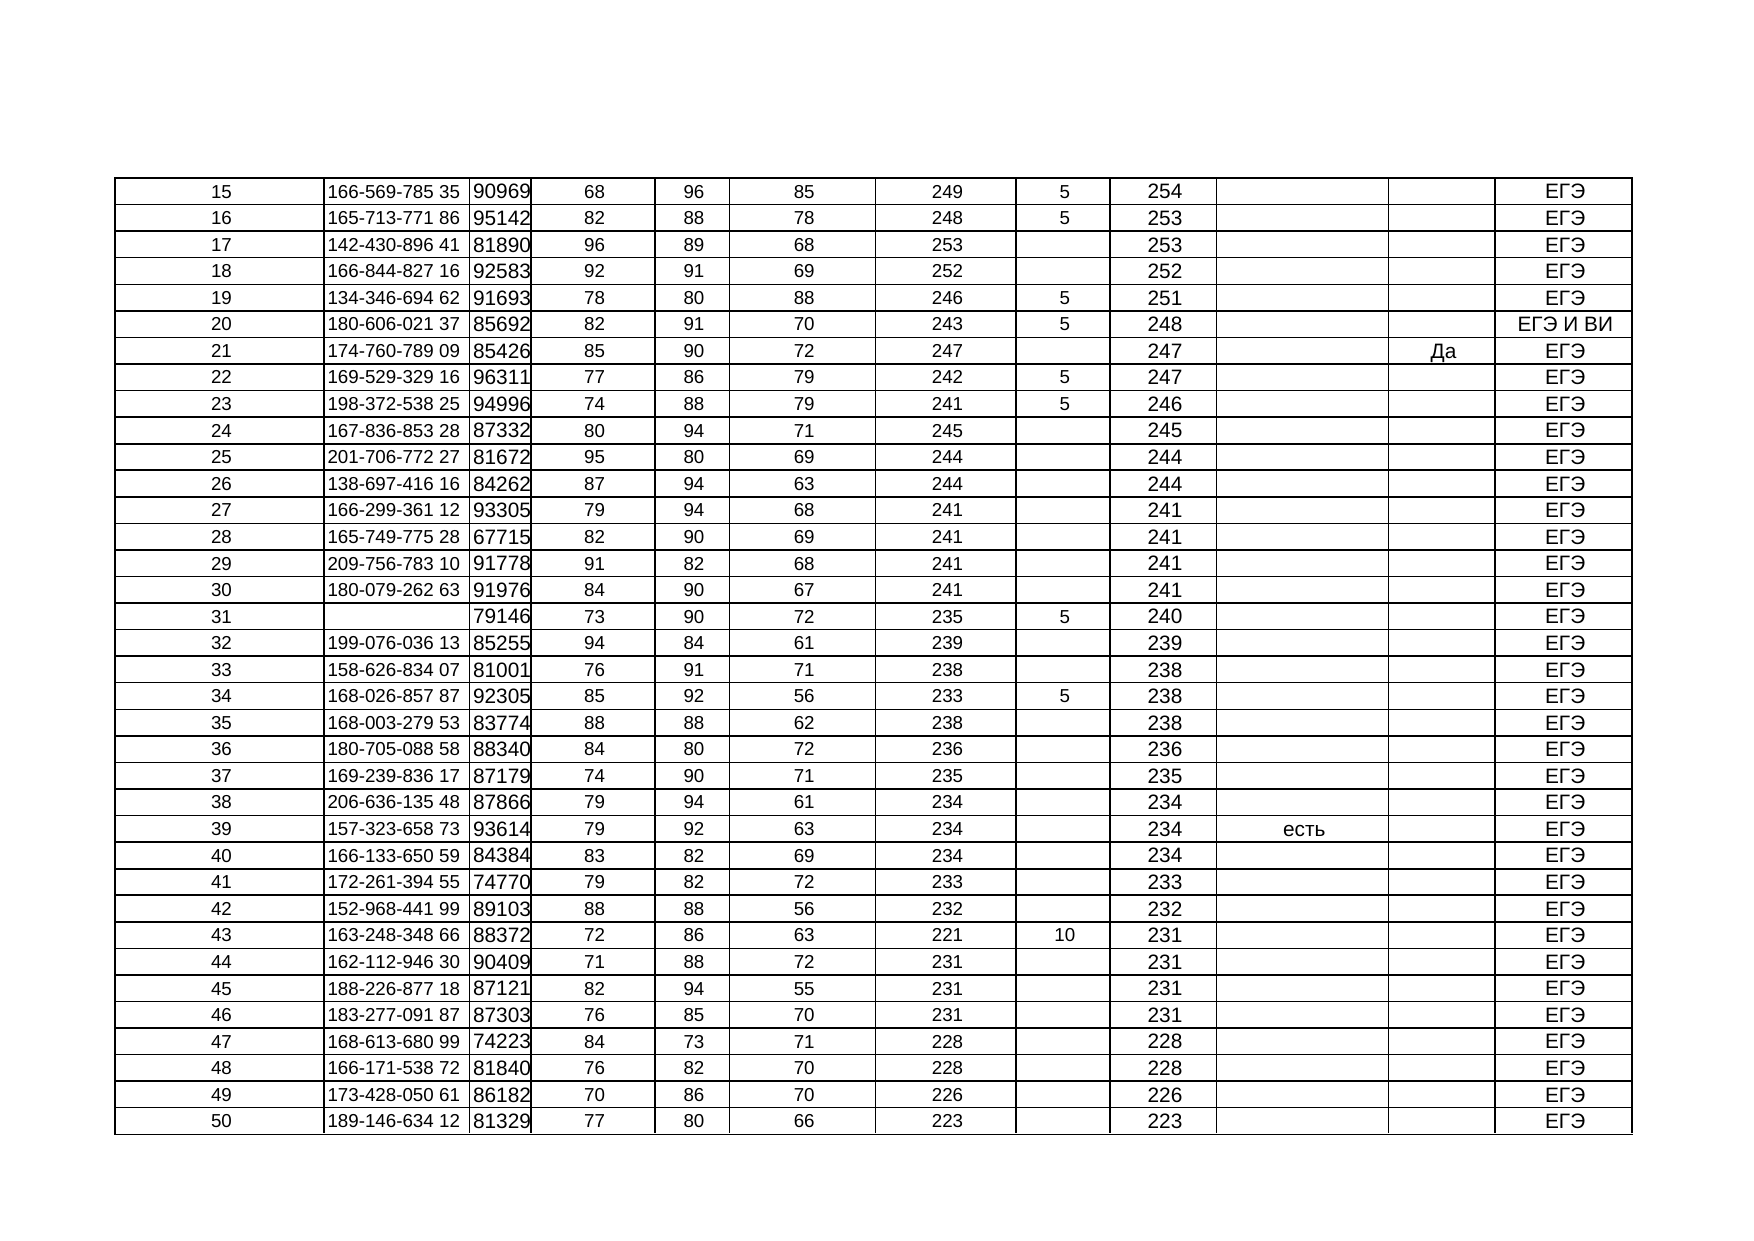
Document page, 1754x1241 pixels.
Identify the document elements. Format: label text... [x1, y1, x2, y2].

table_cell 232 [1111, 896, 1216, 921]
table_cell [1389, 179, 1494, 204]
table_cell 253 [1111, 232, 1216, 257]
table_cell 228 [1111, 1029, 1216, 1054]
table_cell [1017, 551, 1109, 576]
table_cell 245 [876, 418, 1015, 443]
table_cell [1217, 604, 1388, 629]
table_cell [1217, 976, 1388, 1001]
table_cell 199-076-036 13 [325, 630, 469, 655]
table_cell [1217, 896, 1388, 921]
table_cell 61 [730, 630, 875, 655]
table_cell 72 [730, 870, 875, 894]
table_cell 84262 [470, 471, 530, 496]
table_cell 77 [532, 1108, 654, 1133]
table_cell ЕГЭ [1496, 657, 1631, 682]
table_cell 69 [730, 843, 875, 868]
table_cell [1389, 630, 1494, 655]
table_cell [1389, 577, 1494, 602]
table_cell [1017, 870, 1109, 894]
table_cell ЕГЭ [1496, 1082, 1631, 1107]
table_cell 73 [656, 1029, 729, 1054]
table_cell [1217, 1108, 1388, 1133]
table_cell [1389, 445, 1494, 469]
table_cell 165-713-771 86 [325, 205, 469, 230]
table_cell 246 [1111, 391, 1216, 416]
table_cell 5 [1017, 179, 1109, 204]
table_cell ЕГЭ [1496, 1029, 1631, 1054]
table_cell 166-569-785 35 [325, 179, 469, 204]
table_cell 89103 [470, 896, 530, 921]
table_cell [1017, 232, 1109, 257]
table_cell 163-248-348 66 [325, 923, 469, 947]
table_cell ЕГЭ [1496, 1055, 1631, 1080]
table_cell 63 [730, 923, 875, 947]
table_cell ЕГЭ И ВИ [1496, 312, 1631, 337]
table_cell ЕГЭ [1496, 524, 1631, 549]
table_cell 77 [532, 365, 654, 390]
table_cell 85 [656, 1002, 729, 1027]
table_cell ЕГЭ [1496, 551, 1631, 576]
table_cell ЕГЭ [1496, 285, 1631, 310]
table_cell 180-079-262 63 [325, 577, 469, 602]
table_cell 88340 [470, 737, 530, 762]
table_cell 94996 [470, 391, 530, 416]
table_cell 79 [532, 870, 654, 894]
table_cell ЕГЭ [1496, 816, 1631, 841]
table_cell 232 [876, 896, 1015, 921]
table_cell 70 [730, 312, 875, 337]
table_cell 166-299-361 12 [325, 498, 469, 522]
table_cell [1389, 258, 1494, 283]
table_cell 72 [730, 949, 875, 974]
table_cell [1217, 205, 1388, 230]
table_cell 244 [1111, 471, 1216, 496]
table_cell [1017, 843, 1109, 868]
table_cell [1217, 1082, 1388, 1107]
table_cell 5 [1017, 365, 1109, 390]
table_cell 81672 [470, 445, 530, 469]
table_cell 142-430-896 41 [325, 232, 469, 257]
table_cell 5 [1017, 205, 1109, 230]
table_cell 71 [730, 657, 875, 682]
table_cell [1217, 790, 1388, 815]
table_cell 80 [656, 445, 729, 469]
table_cell 28 [116, 524, 323, 549]
table_cell 236 [1111, 737, 1216, 762]
table_cell 223 [1111, 1108, 1216, 1133]
table_cell [1389, 843, 1494, 868]
table_cell 235 [876, 763, 1015, 788]
table_cell [1389, 604, 1494, 629]
table_cell 243 [876, 312, 1015, 337]
table_cell [1017, 445, 1109, 469]
table_cell 247 [1111, 365, 1216, 390]
table_cell 238 [1111, 683, 1216, 708]
table_cell [1389, 551, 1494, 576]
table_cell 39 [116, 816, 323, 841]
table_cell 47 [116, 1029, 323, 1054]
table_cell 87121 [470, 976, 530, 1001]
table_cell [1017, 790, 1109, 815]
table_cell [1389, 1082, 1494, 1107]
table_cell [1217, 338, 1388, 363]
table_cell [1389, 1108, 1494, 1133]
table_cell [1389, 737, 1494, 762]
table_cell 5 [1017, 683, 1109, 708]
table_cell 5 [1017, 285, 1109, 310]
table_cell 245 [1111, 418, 1216, 443]
table_cell 92 [656, 683, 729, 708]
table_cell 68 [730, 232, 875, 257]
table_cell [1217, 1002, 1388, 1027]
table_cell 228 [876, 1055, 1015, 1080]
table_cell [1217, 232, 1388, 257]
table_cell [1389, 923, 1494, 947]
table_cell [1017, 896, 1109, 921]
table_cell 235 [1111, 763, 1216, 788]
table_cell [1017, 258, 1109, 283]
table_cell 236 [876, 737, 1015, 762]
table_cell 70 [730, 1002, 875, 1027]
table_cell 67715 [470, 524, 530, 549]
table_cell 80 [532, 418, 654, 443]
table_cell ЕГЭ [1496, 949, 1631, 974]
table_cell 74770 [470, 870, 530, 894]
table_cell 166-133-650 59 [325, 843, 469, 868]
table_cell [1389, 205, 1494, 230]
table_cell 95142 [470, 205, 530, 230]
table_cell 238 [1111, 710, 1216, 735]
table_cell [1217, 657, 1388, 682]
table_cell 93305 [470, 498, 530, 522]
table_cell 68 [532, 179, 654, 204]
table_cell 247 [1111, 338, 1216, 363]
table_cell 87 [532, 471, 654, 496]
table_cell 24 [116, 418, 323, 443]
table_cell [1017, 418, 1109, 443]
table_cell 74 [532, 391, 654, 416]
table_cell ЕГЭ [1496, 683, 1631, 708]
table_cell 94 [656, 471, 729, 496]
table_cell 86182 [470, 1082, 530, 1107]
table_cell 86 [656, 1082, 729, 1107]
table_cell [1217, 471, 1388, 496]
table_cell [1389, 391, 1494, 416]
table_cell 63 [730, 471, 875, 496]
table_cell 66 [730, 1108, 875, 1133]
table_cell 168-613-680 99 [325, 1029, 469, 1054]
table_cell 253 [876, 232, 1015, 257]
table_cell 82 [532, 205, 654, 230]
table_cell 234 [876, 790, 1015, 815]
table_cell [1217, 365, 1388, 390]
table_cell 80 [656, 737, 729, 762]
table_cell 78 [532, 285, 654, 310]
table_cell ЕГЭ [1496, 258, 1631, 283]
table_cell ЕГЭ [1496, 763, 1631, 788]
table_cell 48 [116, 1055, 323, 1080]
table_cell 30 [116, 577, 323, 602]
table_cell ЕГЭ [1496, 577, 1631, 602]
table_cell 88372 [470, 923, 530, 947]
table_cell 85 [730, 179, 875, 204]
table_cell ЕГЭ [1496, 630, 1631, 655]
table_cell 231 [876, 949, 1015, 974]
table_cell 244 [876, 471, 1015, 496]
table_cell 96311 [470, 365, 530, 390]
table_cell [1217, 312, 1388, 337]
table_cell 68 [730, 551, 875, 576]
table_cell 247 [876, 338, 1015, 363]
table_cell 85426 [470, 338, 530, 363]
table_cell 206-636-135 48 [325, 790, 469, 815]
table_cell 90409 [470, 949, 530, 974]
table_cell ЕГЭ [1496, 790, 1631, 815]
table_cell 82 [656, 870, 729, 894]
table_cell [1017, 1029, 1109, 1054]
table_cell 63 [730, 816, 875, 841]
table_cell [1017, 1002, 1109, 1027]
table_cell 40 [116, 843, 323, 868]
table_cell ЕГЭ [1496, 843, 1631, 868]
table_cell ЕГЭ [1496, 365, 1631, 390]
table_cell 88 [656, 205, 729, 230]
table_cell 76 [532, 657, 654, 682]
table_cell ЕГЭ [1496, 1002, 1631, 1027]
table_cell [1017, 710, 1109, 735]
table_cell 90969 [470, 179, 530, 204]
table_cell 92305 [470, 683, 530, 708]
table_cell 241 [1111, 577, 1216, 602]
table_cell [1389, 1029, 1494, 1054]
table_cell 90 [656, 604, 729, 629]
table_cell [1389, 232, 1494, 257]
table_cell 10 [1017, 923, 1109, 947]
table_cell [1389, 312, 1494, 337]
table_cell 88 [656, 391, 729, 416]
table_cell 84 [532, 1029, 654, 1054]
table_cell 5 [1017, 604, 1109, 629]
table_cell 198-372-538 25 [325, 391, 469, 416]
table_cell 238 [876, 657, 1015, 682]
table_cell 166-171-538 72 [325, 1055, 469, 1080]
table_cell 18 [116, 258, 323, 283]
table_cell 88 [532, 896, 654, 921]
table_cell 254 [1111, 179, 1216, 204]
table_cell 233 [876, 683, 1015, 708]
table_cell 41 [116, 870, 323, 894]
table_cell 252 [1111, 258, 1216, 283]
table_cell 70 [532, 1082, 654, 1107]
table_cell 233 [876, 870, 1015, 894]
table_cell 96 [656, 179, 729, 204]
table_cell 21 [116, 338, 323, 363]
table_cell 79 [532, 816, 654, 841]
table_cell 69 [730, 524, 875, 549]
table_cell 38 [116, 790, 323, 815]
table_cell 241 [1111, 524, 1216, 549]
table_cell 173-428-050 61 [325, 1082, 469, 1107]
table_cell 82 [656, 551, 729, 576]
table_cell 183-277-091 87 [325, 1002, 469, 1027]
table_cell 94 [656, 976, 729, 1001]
table_cell 17 [116, 232, 323, 257]
table_cell 85255 [470, 630, 530, 655]
table_cell 226 [1111, 1082, 1216, 1107]
table_cell 55 [730, 976, 875, 1001]
table_cell 69 [730, 258, 875, 283]
table_cell 74223 [470, 1029, 530, 1054]
table_cell 19 [116, 285, 323, 310]
table_cell 180-606-021 37 [325, 312, 469, 337]
table_cell 80 [656, 1108, 729, 1133]
table_cell 71 [532, 949, 654, 974]
table_cell [1017, 471, 1109, 496]
table_cell [1017, 498, 1109, 522]
table_cell [1389, 683, 1494, 708]
table_cell [1389, 524, 1494, 549]
table_cell 72 [532, 923, 654, 947]
table_cell 45 [116, 976, 323, 1001]
table_cell ЕГЭ [1496, 232, 1631, 257]
table_cell [1017, 524, 1109, 549]
table_cell 86 [656, 365, 729, 390]
table_cell 90 [656, 338, 729, 363]
table_cell [1217, 551, 1388, 576]
table_cell 91 [656, 657, 729, 682]
table_cell [1017, 630, 1109, 655]
table_cell 231 [1111, 923, 1216, 947]
table_cell 169-529-329 16 [325, 365, 469, 390]
table_cell 157-323-658 73 [325, 816, 469, 841]
table_cell [1217, 391, 1388, 416]
table_cell [1389, 285, 1494, 310]
table_cell 5 [1017, 391, 1109, 416]
table_cell 235 [876, 604, 1015, 629]
table_cell 92 [656, 816, 729, 841]
table_cell 87332 [470, 418, 530, 443]
table_cell [325, 604, 469, 629]
table_cell 228 [876, 1029, 1015, 1054]
table_cell 168-026-857 87 [325, 683, 469, 708]
table_cell [1217, 710, 1388, 735]
table_cell 84384 [470, 843, 530, 868]
table_cell 79146 [470, 604, 530, 629]
table_cell [1017, 577, 1109, 602]
table_cell 25 [116, 445, 323, 469]
table_cell 82 [532, 976, 654, 1001]
table_cell [1017, 763, 1109, 788]
table_cell 241 [1111, 551, 1216, 576]
table_cell 87179 [470, 763, 530, 788]
table_cell 226 [876, 1082, 1015, 1107]
table_cell 91 [656, 312, 729, 337]
table_cell 231 [1111, 976, 1216, 1001]
table_cell 56 [730, 683, 875, 708]
table_cell [1389, 790, 1494, 815]
table_cell 241 [876, 498, 1015, 522]
table_cell [1389, 949, 1494, 974]
table_cell 253 [1111, 205, 1216, 230]
table_cell [1017, 737, 1109, 762]
table_cell 74 [532, 763, 654, 788]
table_cell 234 [1111, 790, 1216, 815]
table_cell 91 [532, 551, 654, 576]
table_cell [1017, 338, 1109, 363]
table_cell 221 [876, 923, 1015, 947]
table_cell 79 [532, 498, 654, 522]
table_cell 169-239-836 17 [325, 763, 469, 788]
table_cell 90 [656, 763, 729, 788]
table_cell [1017, 949, 1109, 974]
table_cell 91778 [470, 551, 530, 576]
table_cell [1217, 1029, 1388, 1054]
table_cell 158-626-834 07 [325, 657, 469, 682]
table_cell 252 [876, 258, 1015, 283]
table_cell 78 [730, 205, 875, 230]
table_cell [1217, 418, 1388, 443]
table_cell 94 [656, 418, 729, 443]
table_cell 251 [1111, 285, 1216, 310]
table_cell [1389, 976, 1494, 1001]
table_cell [1389, 418, 1494, 443]
table_cell 168-003-279 53 [325, 710, 469, 735]
table_cell 70 [730, 1082, 875, 1107]
table_cell ЕГЭ [1496, 870, 1631, 894]
table_cell [1017, 816, 1109, 841]
table_cell 67 [730, 577, 875, 602]
table_cell ЕГЭ [1496, 923, 1631, 947]
table_cell 84 [532, 577, 654, 602]
table_cell 49 [116, 1082, 323, 1107]
table_cell 56 [730, 896, 875, 921]
table_cell 165-749-775 28 [325, 524, 469, 549]
table_cell 86 [656, 923, 729, 947]
table_cell ЕГЭ [1496, 338, 1631, 363]
table_cell [1017, 976, 1109, 1001]
table_cell 162-112-946 30 [325, 949, 469, 974]
table_cell 134-346-694 62 [325, 285, 469, 310]
table_cell [1217, 923, 1388, 947]
table_cell 234 [876, 816, 1015, 841]
table_cell 223 [876, 1108, 1015, 1133]
table_cell 138-697-416 16 [325, 471, 469, 496]
table_cell 231 [1111, 949, 1216, 974]
table_cell 62 [730, 710, 875, 735]
table_cell 71 [730, 1029, 875, 1054]
table_cell 31 [116, 604, 323, 629]
table_cell 94 [656, 498, 729, 522]
table_cell 239 [876, 630, 1015, 655]
table_cell 188-226-877 18 [325, 976, 469, 1001]
table_cell 22 [116, 365, 323, 390]
table_cell 82 [532, 524, 654, 549]
table_cell 92583 [470, 258, 530, 283]
table_cell [1389, 657, 1494, 682]
table_cell 76 [532, 1002, 654, 1027]
table_cell [1389, 1055, 1494, 1080]
table_cell ЕГЭ [1496, 471, 1631, 496]
table_cell [1389, 870, 1494, 894]
table_cell ЕГЭ [1496, 205, 1631, 230]
table_cell 68 [730, 498, 875, 522]
table_cell [1217, 524, 1388, 549]
table_cell есть [1217, 816, 1388, 841]
table_cell 87866 [470, 790, 530, 815]
table_cell 23 [116, 391, 323, 416]
table_cell 81001 [470, 657, 530, 682]
table_cell 89 [656, 232, 729, 257]
table_cell 70 [730, 1055, 875, 1080]
table_cell 61 [730, 790, 875, 815]
table_cell 244 [1111, 445, 1216, 469]
table_cell 79 [532, 790, 654, 815]
table_cell 85 [532, 683, 654, 708]
table_cell [1017, 1082, 1109, 1107]
table_cell 37 [116, 763, 323, 788]
table_cell 83 [532, 843, 654, 868]
table_cell [1017, 657, 1109, 682]
table_cell 238 [1111, 657, 1216, 682]
table_cell 228 [1111, 1055, 1216, 1080]
table_cell [1389, 498, 1494, 522]
table_cell [1217, 630, 1388, 655]
table_cell ЕГЭ [1496, 976, 1631, 1001]
table_cell 26 [116, 471, 323, 496]
table_cell [1389, 1002, 1494, 1027]
table_cell 81329 [470, 1108, 530, 1133]
table_cell [1217, 737, 1388, 762]
table_cell ЕГЭ [1496, 896, 1631, 921]
table_cell 180-705-088 58 [325, 737, 469, 762]
table_cell 88 [656, 896, 729, 921]
table_cell 244 [876, 445, 1015, 469]
table_cell 87303 [470, 1002, 530, 1027]
table_cell 246 [876, 285, 1015, 310]
table_cell 238 [876, 710, 1015, 735]
table_cell [1217, 1055, 1388, 1080]
table_cell 81890 [470, 232, 530, 257]
table_cell 94 [656, 790, 729, 815]
table_cell 239 [1111, 630, 1216, 655]
table_cell 69 [730, 445, 875, 469]
table_cell ЕГЭ [1496, 179, 1631, 204]
table_cell 201-706-772 27 [325, 445, 469, 469]
table_cell 81840 [470, 1055, 530, 1080]
table_cell 91976 [470, 577, 530, 602]
table_cell 50 [116, 1108, 323, 1133]
table_cell [1217, 498, 1388, 522]
table_cell [1217, 683, 1388, 708]
table_cell 72 [730, 338, 875, 363]
table_cell 231 [1111, 1002, 1216, 1027]
table_cell 231 [876, 976, 1015, 1001]
table_cell [1217, 577, 1388, 602]
table_cell 82 [532, 312, 654, 337]
table_cell 91 [656, 258, 729, 283]
table_cell 92 [532, 258, 654, 283]
table_cell ЕГЭ [1496, 391, 1631, 416]
table_cell 34 [116, 683, 323, 708]
table_cell 44 [116, 949, 323, 974]
table_cell 33 [116, 657, 323, 682]
table_cell 174-760-789 09 [325, 338, 469, 363]
table_cell 83774 [470, 710, 530, 735]
table_cell 95 [532, 445, 654, 469]
table_cell 209-756-783 10 [325, 551, 469, 576]
table_cell 72 [730, 737, 875, 762]
table_cell ЕГЭ [1496, 418, 1631, 443]
table_cell 90 [656, 577, 729, 602]
table_cell 16 [116, 205, 323, 230]
table_cell 88 [532, 710, 654, 735]
table_cell [1217, 870, 1388, 894]
table_cell 241 [876, 391, 1015, 416]
table_cell 35 [116, 710, 323, 735]
table_cell 84 [532, 737, 654, 762]
table_cell 234 [876, 843, 1015, 868]
table_cell 82 [656, 1055, 729, 1080]
table_cell 233 [1111, 870, 1216, 894]
table_cell [1389, 763, 1494, 788]
table_cell 79 [730, 365, 875, 390]
table_cell 42 [116, 896, 323, 921]
table_cell 234 [1111, 816, 1216, 841]
table_cell 88 [656, 949, 729, 974]
table_cell 29 [116, 551, 323, 576]
table_cell 172-261-394 55 [325, 870, 469, 894]
table_cell [1389, 471, 1494, 496]
table_cell 72 [730, 604, 875, 629]
table_cell [1217, 843, 1388, 868]
table_cell 82 [656, 843, 729, 868]
table_cell 249 [876, 179, 1015, 204]
table_cell [1389, 816, 1494, 841]
table_cell 241 [876, 577, 1015, 602]
table_cell [1389, 710, 1494, 735]
table_cell 91693 [470, 285, 530, 310]
table_cell 27 [116, 498, 323, 522]
table_cell 90 [656, 524, 729, 549]
table_cell 242 [876, 365, 1015, 390]
table_cell 79 [730, 391, 875, 416]
table_cell 46 [116, 1002, 323, 1027]
table_cell 85692 [470, 312, 530, 337]
table_cell [1217, 258, 1388, 283]
table_cell 71 [730, 763, 875, 788]
table_cell [1217, 285, 1388, 310]
table_cell 32 [116, 630, 323, 655]
table_cell [1217, 949, 1388, 974]
table_cell Да [1389, 338, 1494, 363]
table_cell ЕГЭ [1496, 445, 1631, 469]
table_cell ЕГЭ [1496, 1108, 1631, 1133]
table_cell 88 [656, 710, 729, 735]
table_cell [1217, 445, 1388, 469]
table_cell 20 [116, 312, 323, 337]
table_cell 189-146-634 12 [325, 1108, 469, 1133]
table_cell [1017, 1108, 1109, 1133]
table_cell 94 [532, 630, 654, 655]
table_cell [1217, 179, 1388, 204]
table_cell 93614 [470, 816, 530, 841]
table_cell 241 [876, 524, 1015, 549]
table_cell 166-844-827 16 [325, 258, 469, 283]
table_cell 241 [876, 551, 1015, 576]
table_cell [1389, 896, 1494, 921]
table_cell 15 [116, 179, 323, 204]
table_cell 5 [1017, 312, 1109, 337]
table_cell ЕГЭ [1496, 498, 1631, 522]
table_cell 231 [876, 1002, 1015, 1027]
table_cell [1017, 1055, 1109, 1080]
table_cell 80 [656, 285, 729, 310]
table_cell 248 [1111, 312, 1216, 337]
table_cell 152-968-441 99 [325, 896, 469, 921]
table_cell ЕГЭ [1496, 737, 1631, 762]
table_cell [1217, 763, 1388, 788]
table_cell 84 [656, 630, 729, 655]
table_cell 241 [1111, 498, 1216, 522]
table_cell ЕГЭ [1496, 710, 1631, 735]
table_cell 71 [730, 418, 875, 443]
table_cell ЕГЭ [1496, 604, 1631, 629]
table_cell 85 [532, 338, 654, 363]
table_cell 96 [532, 232, 654, 257]
table_cell 234 [1111, 843, 1216, 868]
table_cell 43 [116, 923, 323, 947]
table_cell 36 [116, 737, 323, 762]
table_cell [1389, 365, 1494, 390]
table_cell 73 [532, 604, 654, 629]
table_cell 167-836-853 28 [325, 418, 469, 443]
table_cell 88 [730, 285, 875, 310]
table_cell 248 [876, 205, 1015, 230]
table_cell 240 [1111, 604, 1216, 629]
table_cell 76 [532, 1055, 654, 1080]
